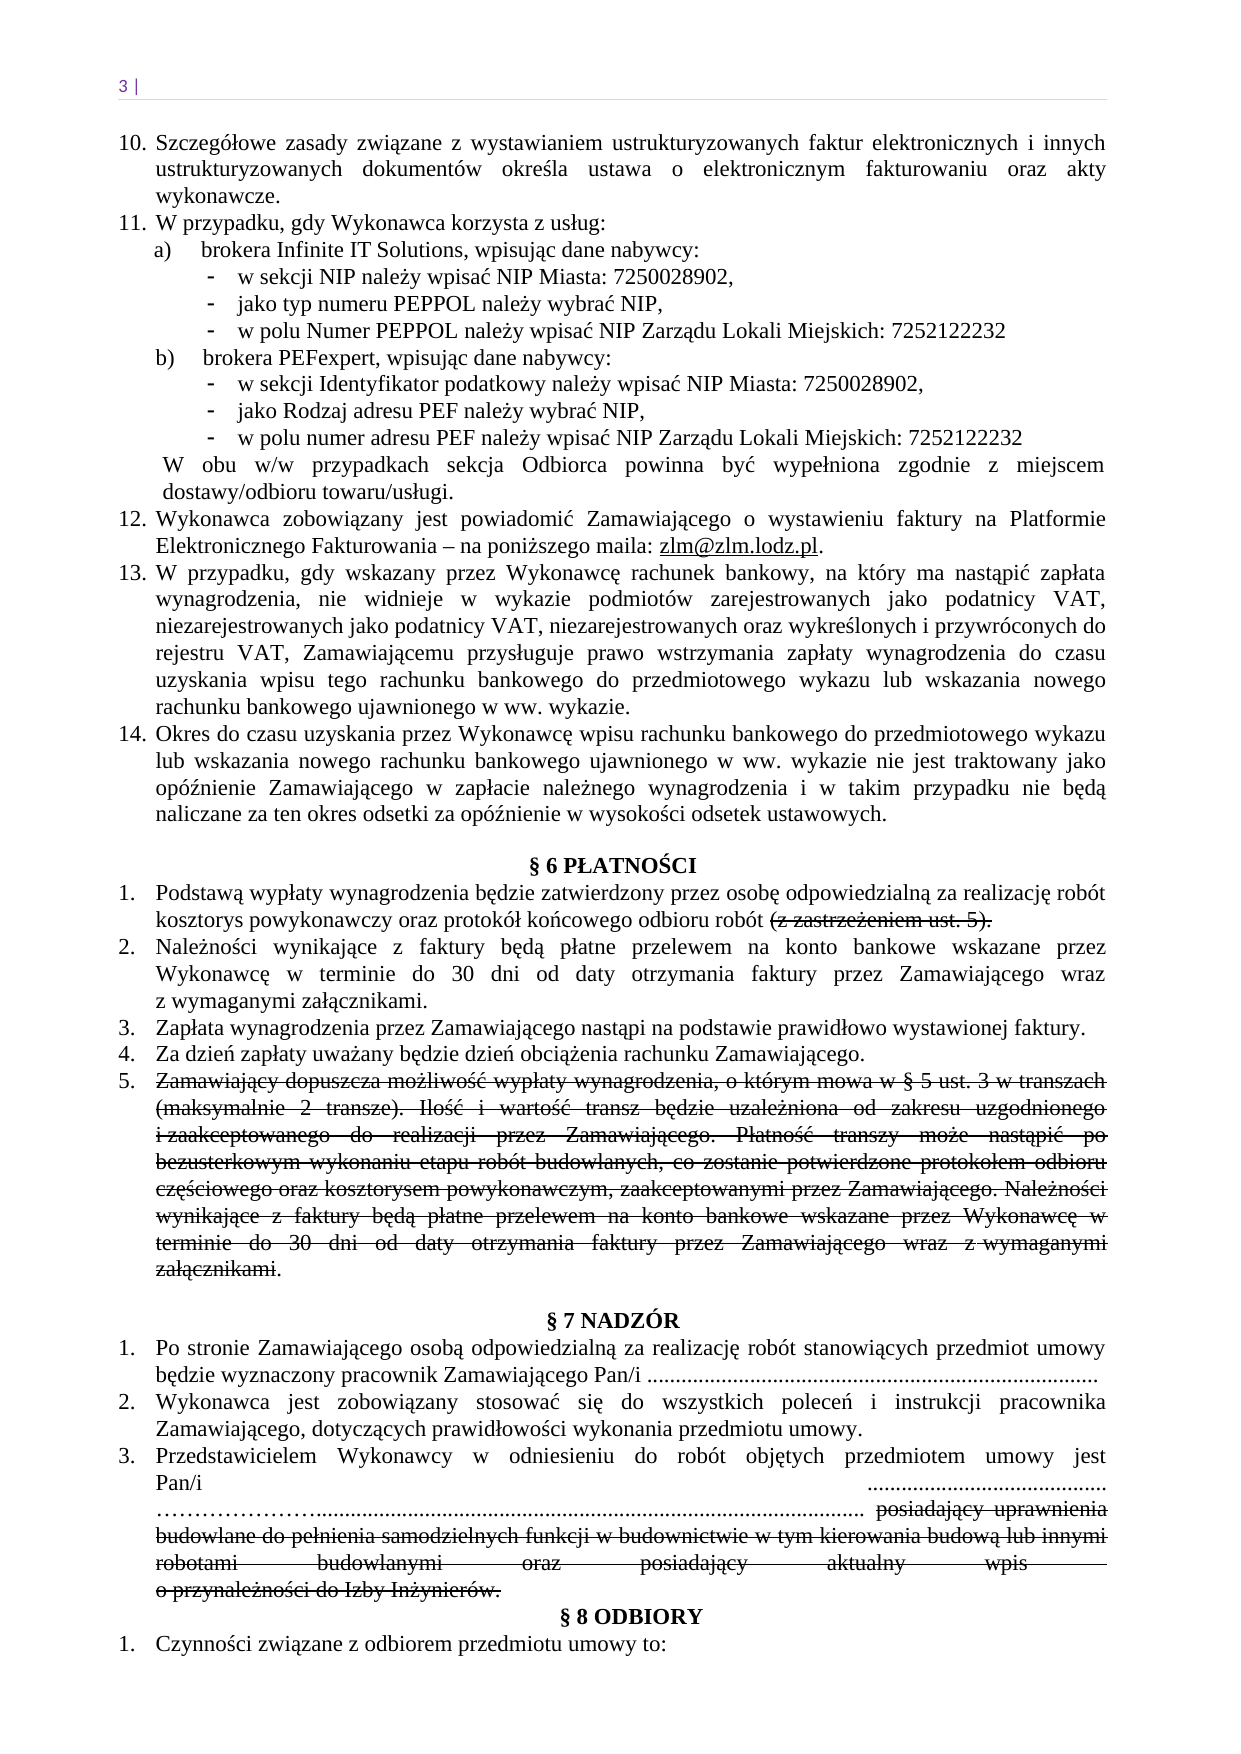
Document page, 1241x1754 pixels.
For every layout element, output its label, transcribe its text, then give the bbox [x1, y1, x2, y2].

text § 6 PŁATNOŚCI [118, 852, 1107, 879]
list Wykonawca jest zobowiązany stosować się do wszystkich poleceń i instrukcji pracownika Zamawiającego, dotyczących prawidłowości wykonania przedmiotu umowy. [118, 1388, 1107, 1441]
list Wykonawca zobowiązany jest powiadomić Zamawiającego o wystawieniu faktury na Platformie Elektronicznego Fakturowania – na poniższego maila: zlm@zlm.lodz.pl. [118, 505, 1107, 558]
list Należności wynikające z faktury będą płatne przelewem na konto bankowe wskazane przez Wykonawcę w terminie do 30 dni od daty otrzymania faktury przez Zamawiającego wraz z wymaganymi załącznikami. [118, 933, 1107, 1013]
list w polu numer adresu PEF należy wpisać NIP Zarządu Lokali Miejskich: 7252122232 [207, 424, 1106, 451]
list Po stronie Zamawiającego osobą odpowiedzialną za realizację robót stanowiących przedmiot umowy będzie wyznaczony pracownik Zamawiającego Pan/i ............................................................................... [118, 1334, 1107, 1387]
list w sekcji NIP należy wpisać NIP Miasta: 7250028902, [207, 263, 1106, 289]
text § 8 ODBIORY [155, 1603, 1107, 1629]
list brokera Infinite IT Solutions, wpisując dane nabywcy: [153, 236, 1107, 262]
list w sekcji Identyfikator podatkowy należy wpisać NIP Miasta: 7250028902, [207, 371, 1106, 397]
list Podstawą wypłaty wynagrodzenia będzie zatwierdzony przez osobę odpowiedzialną za realizację robót kosztorys powykonawczy oraz protokół końcowego odbioru robót (z zastrzeżeniem ust. 5). [118, 879, 1107, 932]
list jako Rodzaj adresu PEF należy wybrać NIP, [207, 397, 1106, 424]
text § 7 NADZÓR [118, 1307, 1107, 1334]
list W przypadku, gdy Wykonawca korzysta z usług: [118, 209, 1107, 236]
list W obu w/w przypadkach sekcja Odbiorca powinna być wypełniona zgodnie z miejscem dostawy/odbioru towaru/usługi. [162, 451, 1106, 504]
list Przedstawicielem Wykonawcy w odniesieniu do robót objętych przedmiotem umowy jest Pan/i ..........................................…………………................................................................................................ posiadający uprawnienia budowlane do pełnienia samodzielnych funkcji w budownictwie w tym kierowania budową lub innymi robotami budowlanymi oraz posiadający aktualny wpis o przynależności do Izby Inżynierów. [118, 1442, 1107, 1602]
list Za dzień zapłaty uważany będzie dzień obciążenia rachunku Zamawiającego. [118, 1041, 1107, 1067]
list w polu Numer PEPPOL należy wpisać NIP Zarządu Lokali Miejskich: 7252122232 [207, 317, 1106, 343]
list jako typ numeru PEPPOL należy wybrać NIP, [207, 290, 1106, 316]
list Okres do czasu uzyskania przez Wykonawcę wpisu rachunku bankowego do przedmiotowego wykazu lub wskazania nowego rachunku bankowego ujawnionego w ww. wykazie nie jest traktowany jako opóźnienie Zamawiającego w zapłacie należnego wynagrodzenia i w takim przypadku nie będą naliczane za ten okres odsetki za opóźnienie w wysokości odsetek ustawowych. [118, 720, 1107, 827]
list Szczegółowe zasady związane z wystawianiem ustrukturyzowanych faktur elektronicznych i innych ustrukturyzowanych dokumentów określa ustawa o elektronicznym fakturowaniu oraz akty wykonawcze. [118, 129, 1107, 209]
list Zamawiający dopuszcza możliwość wypłaty wynagrodzenia, o którym mowa w § 5 ust. 3 w transzach (maksymalnie 2 transze). Ilość i wartość transz będzie uzależniona od zakresu uzgodnionego i zaakceptowanego do realizacji przez Zamawiającego. Płatność transzy może nastąpić po bezusterkowym wykonaniu etapu robót budowlanych, co zostanie potwierdzone protokołem odbioru częściowego oraz kosztorysem powykonawczym, zaakceptowanymi przez Zamawiającego. Należności wynikające z faktury będą płatne przelewem na konto bankowe wskazane przez Wykonawcę w terminie do 30 dni od daty otrzymania faktury przez Zamawiającego wraz z wymaganymi załącznikami. [118, 1067, 1107, 1282]
list W przypadku, gdy wskazany przez Wykonawcę rachunek bankowy, na który ma nastąpić zapłata wynagrodzenia, nie widnieje w wykazie podmiotów zarejestrowanych jako podatnicy VAT, niezarejestrowanych jako podatnicy VAT, niezarejestrowanych oraz wykreślonych i przywróconych do rejestru VAT, Zamawiającemu przysługuje prawo wstrzymania zapłaty wynagrodzenia do czasu uzyskania wpisu tego rachunku bankowego do przedmiotowego wykazu lub wskazania nowego rachunku bankowego ujawnionego w ww. wykazie. [118, 559, 1107, 719]
list Czynności związane z odbiorem przedmiotu umowy to: [118, 1630, 1107, 1656]
list brokera PEFexpert, wpisując dane nabywcy: [155, 344, 1107, 370]
list Zapłata wynagrodzenia przez Zamawiającego nastąpi na podstawie prawidłowo wystawionej faktury. [118, 1014, 1107, 1040]
